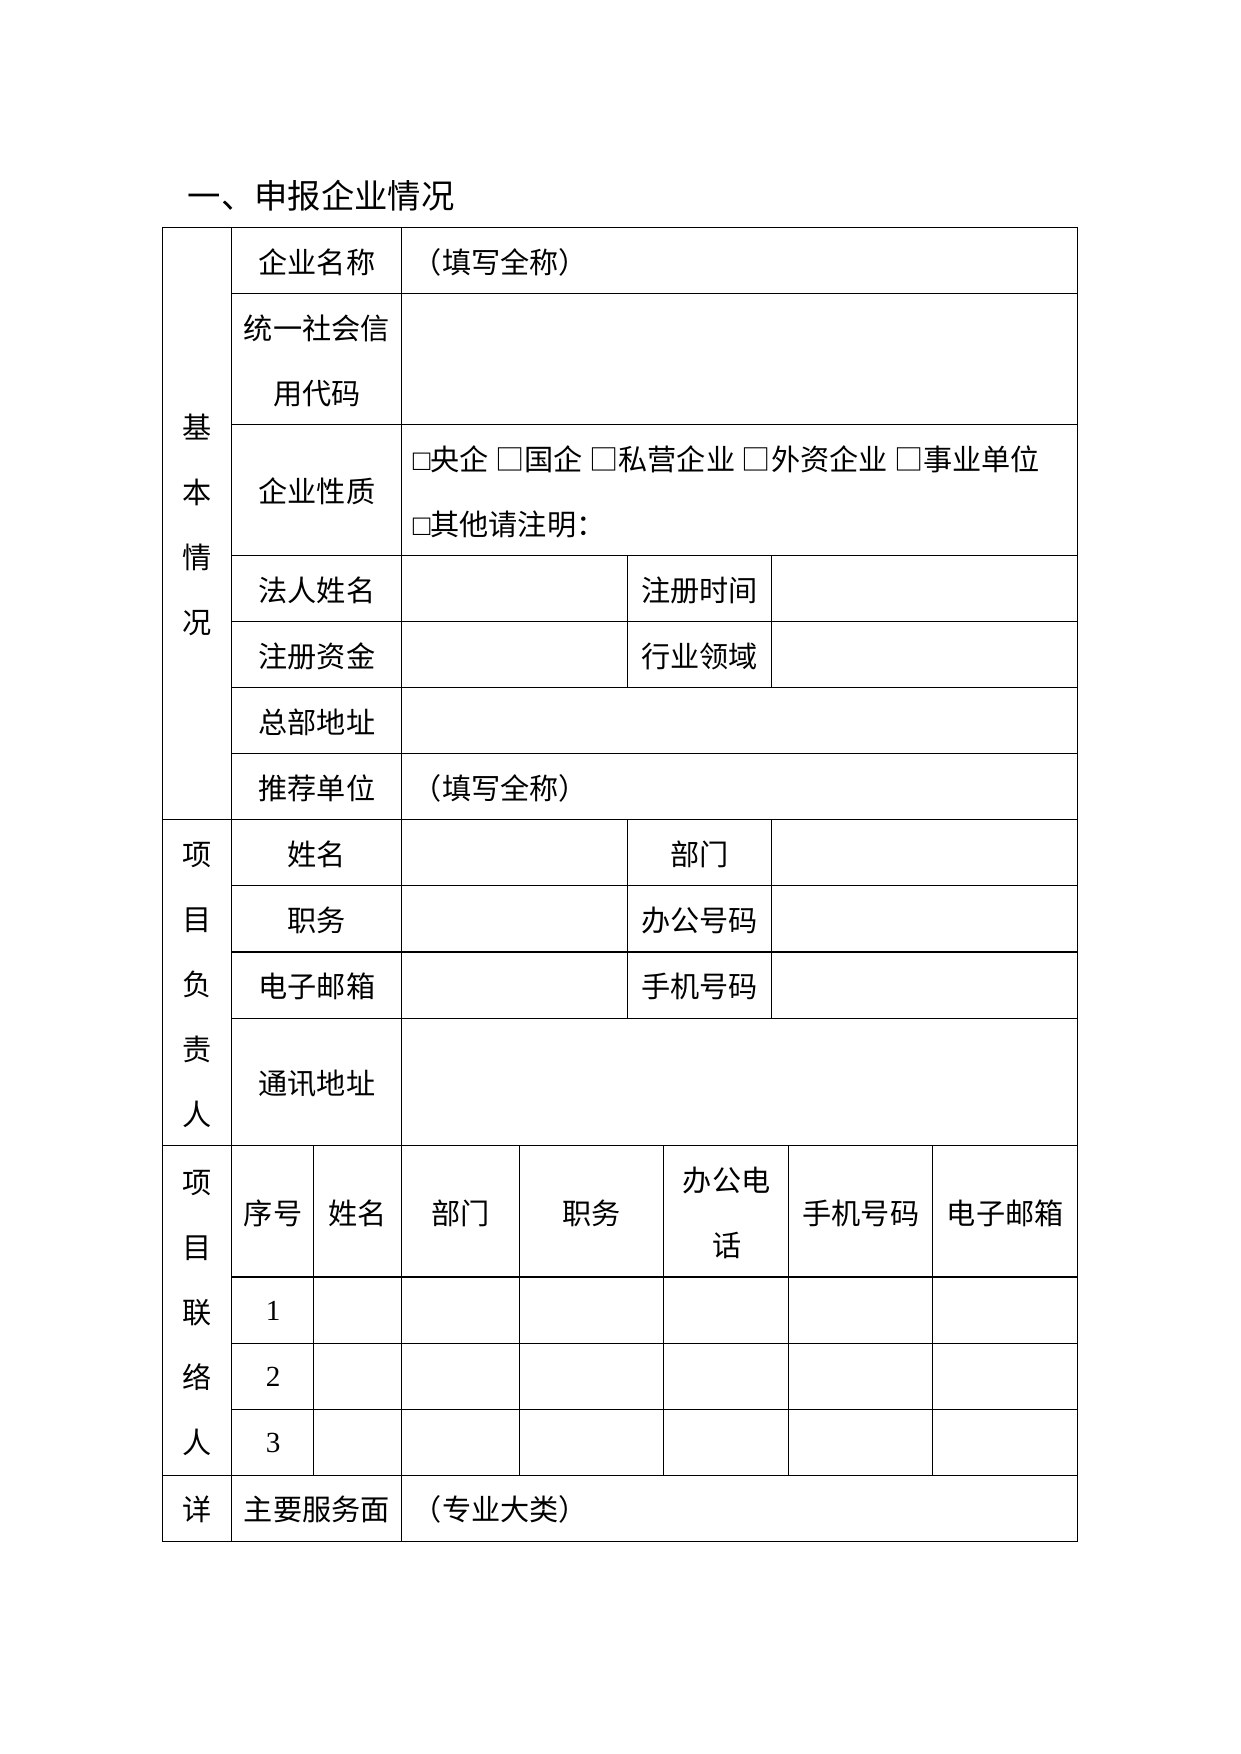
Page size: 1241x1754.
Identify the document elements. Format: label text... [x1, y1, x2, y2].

table_cell （专业大类） [402, 1476, 1077, 1541]
table_cell 通讯地址 [232, 1019, 401, 1145]
table_cell 详细情况 [163, 1476, 231, 1541]
table_cell [664, 1410, 788, 1474]
table_cell 办公号码 [628, 886, 771, 951]
table_cell 电子邮箱 [232, 953, 401, 1017]
table_cell 注册资金 [232, 622, 401, 687]
table_cell [402, 886, 627, 951]
table_cell □央企 □国企 □私营企业 □外资企业 □事业单位 □其他请注明： [402, 425, 1077, 555]
table_cell [314, 1344, 401, 1408]
table_cell [314, 1278, 401, 1342]
table_cell [402, 556, 627, 621]
table_cell [402, 294, 1077, 424]
table_cell 注册时间 [628, 556, 771, 621]
table_cell [772, 556, 1077, 621]
table_cell （填写全称） [402, 754, 1077, 819]
table_cell 电子邮箱 [933, 1146, 1077, 1276]
table_cell 总部地址 [232, 688, 401, 753]
table_cell 姓名 [232, 820, 401, 885]
table_cell [772, 622, 1077, 687]
table_cell [402, 688, 1077, 753]
table_cell [789, 1344, 932, 1408]
table_cell 手机号码 [789, 1146, 932, 1276]
table_cell [933, 1410, 1077, 1474]
table_cell [402, 1344, 519, 1408]
table_cell 职务 [520, 1146, 663, 1276]
table_cell 部门 [628, 820, 771, 885]
table_cell 主要服务面向专业 [232, 1476, 401, 1541]
table_cell [520, 1410, 663, 1474]
table_cell [520, 1344, 663, 1408]
table_header 基本情况 [163, 228, 231, 819]
text 一、申报企业情况 [187, 162, 1053, 227]
table_cell 3 [232, 1410, 313, 1474]
table_cell 手机号码 [628, 953, 771, 1017]
table_cell 序号 [232, 1146, 313, 1276]
table_cell [664, 1344, 788, 1408]
table_cell 推荐单位 [232, 754, 401, 819]
table_cell [314, 1410, 401, 1474]
table_cell [772, 886, 1077, 951]
table_cell 企业性质 [232, 425, 401, 555]
table_header （填写全称） [402, 228, 1077, 293]
table_cell 行业领域 [628, 622, 771, 687]
table_cell [789, 1278, 932, 1342]
table_cell 统一社会信用代码 [232, 294, 401, 424]
table_cell 2 [232, 1344, 313, 1408]
table_cell [402, 1019, 1077, 1145]
table_cell [520, 1278, 663, 1342]
table_cell [402, 1278, 519, 1342]
table_cell 姓名 [314, 1146, 401, 1276]
table_cell 1 [232, 1278, 313, 1342]
table_cell [772, 953, 1077, 1017]
table_cell [772, 820, 1077, 885]
table_cell 部门 [402, 1146, 519, 1276]
table_cell 项目联络人 [163, 1146, 231, 1474]
table_cell [402, 953, 627, 1017]
table_cell [402, 622, 627, 687]
table_cell 职务 [232, 886, 401, 951]
table_cell [402, 820, 627, 885]
table_cell 办公电话 [664, 1146, 788, 1276]
table_cell [789, 1410, 932, 1474]
table_cell [933, 1344, 1077, 1408]
table_cell [933, 1278, 1077, 1342]
table_header 企业名称 [232, 228, 401, 293]
table_cell [402, 1410, 519, 1474]
table_cell [664, 1278, 788, 1342]
table_cell 项目负责人 [163, 820, 231, 1145]
table_cell 法人姓名 [232, 556, 401, 621]
